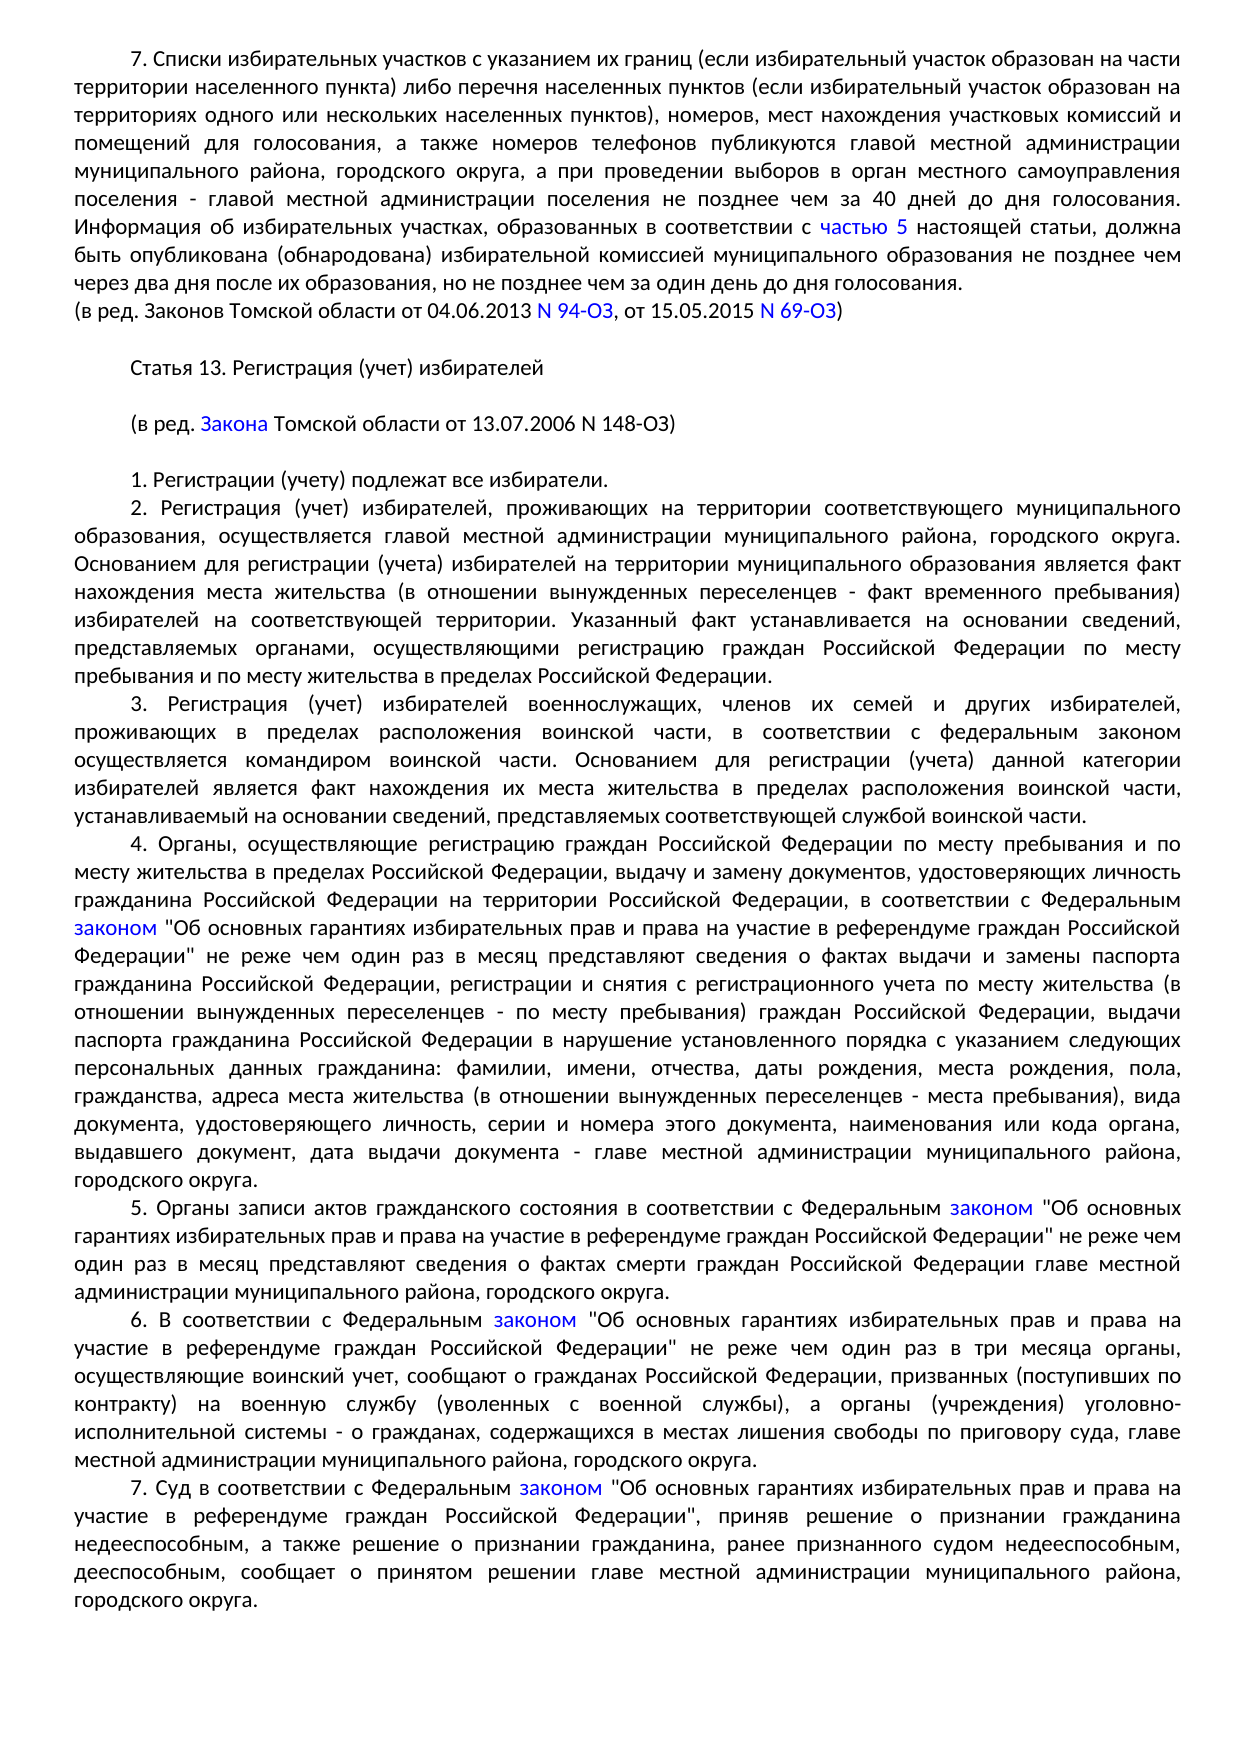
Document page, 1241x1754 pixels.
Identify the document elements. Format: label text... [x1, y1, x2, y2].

text Статья 13. Регистрация (учет) избирателей [74, 353, 1181, 381]
text 7. Суд в соответствии с Федеральным законом "Об основных гарантиях избирательных прав и права на участие в референдуме граждан Российской Федерации", приняв решение о признании гражданина недееспособным, а также решение о признании гражданина, ранее признанного судом недееспособным, дееспособным, сообщает о принятом решении главе местной администрации муниципального района, городского округа. [74, 1473, 1181, 1613]
text 4. Органы, осуществляющие регистрацию граждан Российской Федерации по месту пребывания и по месту жительства в пределах Российской Федерации, выдачу и замену документов, удостоверяющих личность гражданина Российской Федерации на территории Российской Федерации, в соответствии с Федеральным законом "Об основных гарантиях избирательных прав и права на участие в референдуме граждан Российской Федерации" не реже чем один раз в месяц представляют сведения о фактах выдачи и замены паспорта гражданина Российской Федерации, регистрации и снятия с регистрационного учета по месту жительства (в отношении вынужденных переселенцев - по месту пребывания) граждан Российской Федерации, выдачи паспорта гражданина Российской Федерации в нарушение установленного порядка с указанием следующих персональных данных гражданина: фамилии, имени, отчества, даты рождения, места рождения, пола, гражданства, адреса места жительства (в отношении вынужденных переселенцев - места пребывания), вида документа, удостоверяющего личность, серии и номера этого документа, наименования или кода органа, выдавшего документ, дата выдачи документа - главе местной администрации муниципального района, городского округа. [74, 829, 1181, 1193]
text (в ред. Закона Томской области от 13.07.2006 N 148-ОЗ) [74, 409, 1181, 437]
text (в ред. Законов Томской области от 04.06.2013 N 94-ОЗ, от 15.05.2015 N 69-ОЗ) [74, 297, 1181, 324]
text 6. В соответствии с Федеральным законом "Об основных гарантиях избирательных прав и права на участие в референдуме граждан Российской Федерации" не реже чем один раз в три месяца органы, осуществляющие воинский учет, сообщают о гражданах Российской Федерации, призванных (поступивших по контракту) на военную службу (уволенных с военной службы), а органы (учреждения) уголовно-исполнительной системы - о гражданах, содержащихся в местах лишения свободы по приговору суда, главе местной администрации муниципального района, городского округа. [74, 1305, 1181, 1473]
text 3. Регистрация (учет) избирателей военнослужащих, членов их семей и других избирателей, проживающих в пределах расположения воинской части, в соответствии с федеральным законом осуществляется командиром воинской части. Основанием для регистрации (учета) данной категории избирателей является факт нахождения их места жительства в пределах расположения воинской части, устанавливаемый на основании сведений, представляемых соответствующей службой воинской части. [74, 689, 1181, 829]
text 7. Списки избирательных участков с указанием их границ (если избирательный участок образован на части территории населенного пункта) либо перечня населенных пунктов (если избирательный участок образован на территориях одного или нескольких населенных пунктов), номеров, мест нахождения участковых комиссий и помещений для голосования, а также номеров телефонов публикуются главой местной администрации муниципального района, городского округа, а при проведении выборов в орган местного самоуправления поселения - главой местной администрации поселения не позднее чем за 40 дней до дня голосования. Информация об избирательных участках, образованных в соответствии с частью 5 настоящей статьи, должна быть опубликована (обнародована) избирательной комиссией муниципального образования не позднее чем через два дня после их образования, но не позднее чем за один день до дня голосования. [74, 44, 1181, 297]
text 2. Регистрация (учет) избирателей, проживающих на территории соответствующего муниципального образования, осуществляется главой местной администрации муниципального района, городского округа. Основанием для регистрации (учета) избирателей на территории муниципального образования является факт нахождения места жительства (в отношении вынужденных переселенцев - факт временного пребывания) избирателей на соответствующей территории. Указанный факт устанавливается на основании сведений, представляемых органами, осуществляющими регистрацию граждан Российской Федерации по месту пребывания и по месту жительства в пределах Российской Федерации. [74, 493, 1181, 689]
text 5. Органы записи актов гражданского состояния в соответствии с Федеральным законом "Об основных гарантиях избирательных прав и права на участие в референдуме граждан Российской Федерации" не реже чем один раз в месяц представляют сведения о фактах смерти граждан Российской Федерации главе местной администрации муниципального района, городского округа. [74, 1193, 1181, 1305]
text 1. Регистрации (учету) подлежат все избиратели. [74, 465, 1181, 493]
